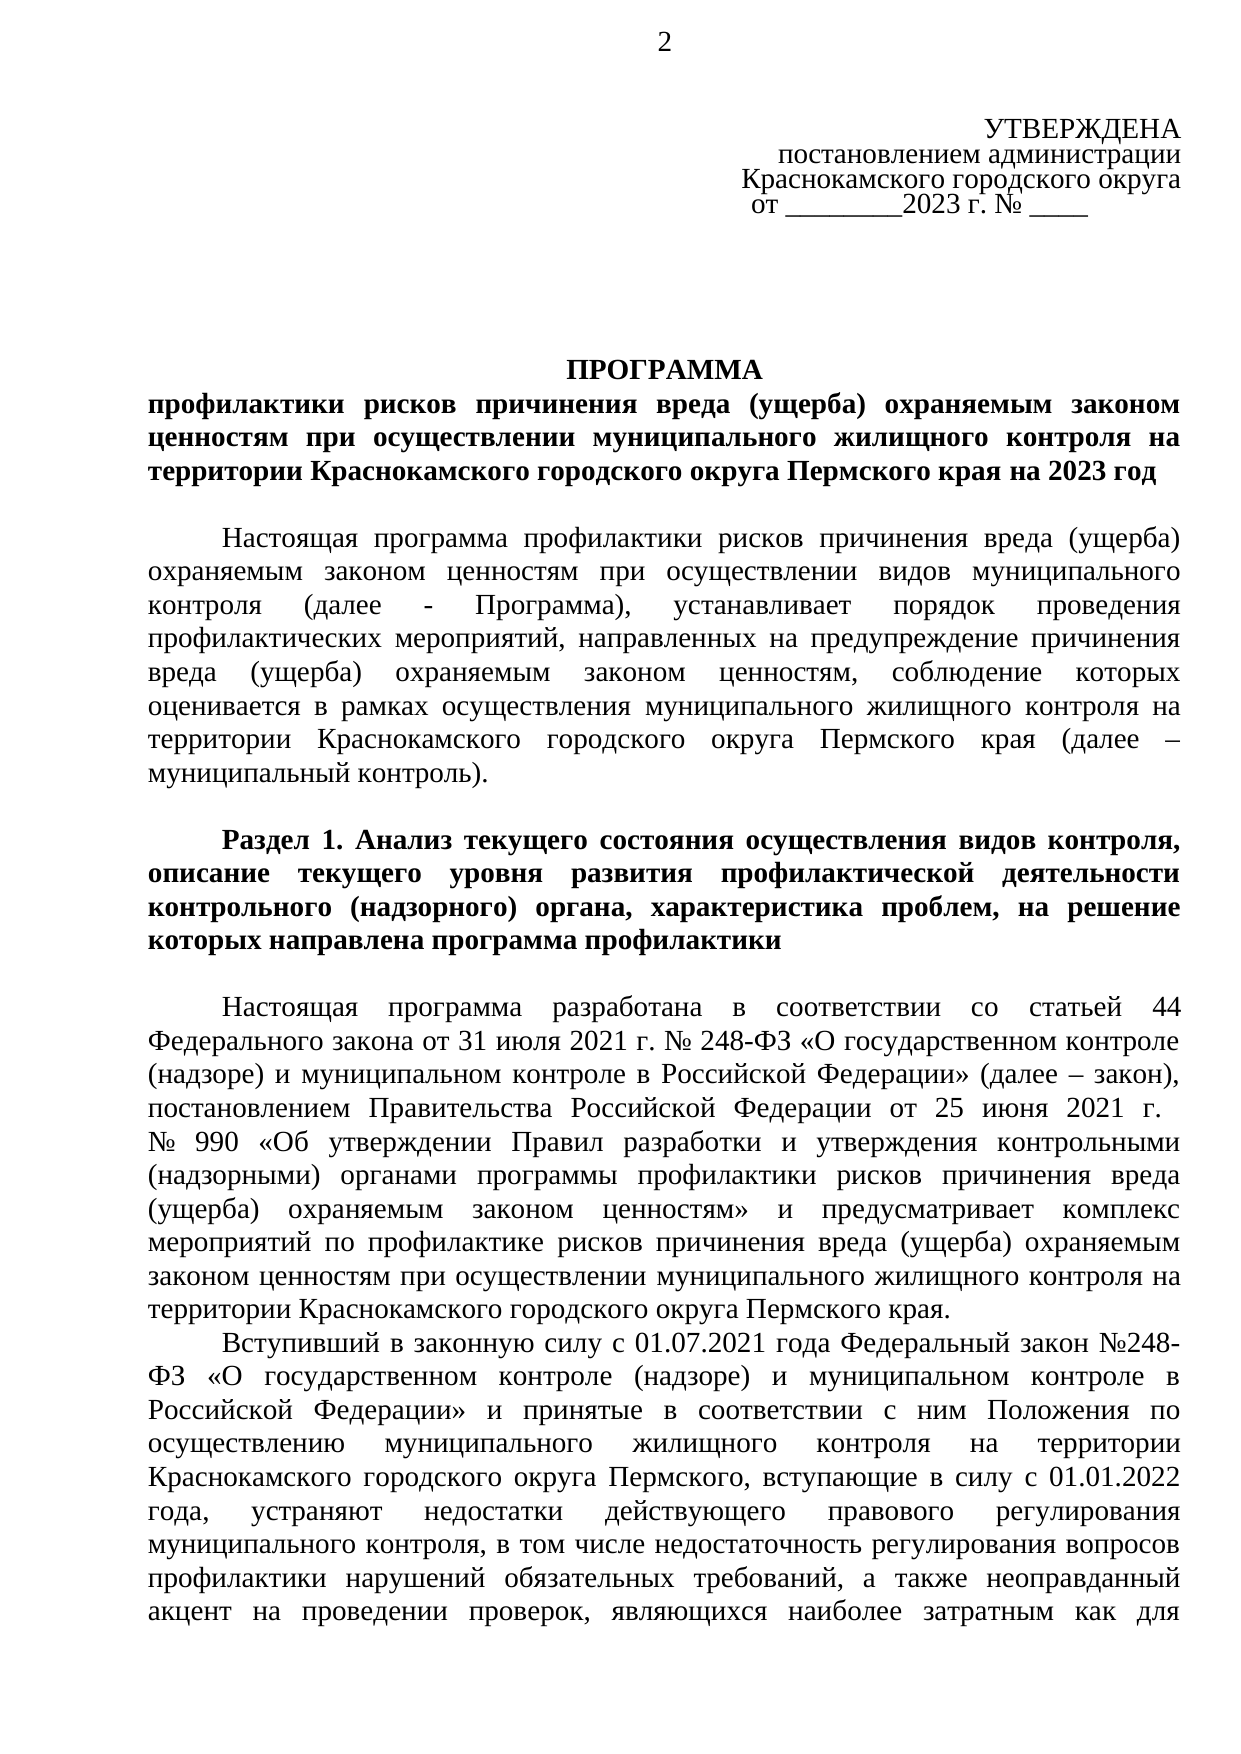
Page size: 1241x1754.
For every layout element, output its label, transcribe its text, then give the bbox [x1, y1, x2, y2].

text Раздел 1. Анализ текущего состояния осуществления видов контроля, описание текущего уровня развития профилактической деятельности контрольного (надзорного) органа, характеристика проблем, на решение которых направлена программа профилактики [148, 822, 1181, 956]
text от ________2023 г. № ____ [590, 193, 1181, 218]
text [148, 1325, 1181, 1627]
text Настоящая программа профилактики рисков причинения вреда (ущерба) охраняемым законом ценностям при осуществлении видов муниципального контроля (далее - Программа), устанавливает порядок проведения профилактических мероприятий, направленных на предупреждение причинения вреда (ущерба) охраняемым законом ценностям, соблюдение которых оценивается в рамках осуществления муниципального жилищного контроля на территории Краснокамского городского округа Пермского края (далее – муниципальный контроль). [148, 520, 1181, 788]
text УТВЕРЖДЕНА [590, 118, 1181, 143]
text постановлением администрации [590, 143, 1181, 168]
text ПРОГРАММА [148, 352, 1181, 386]
text Настоящая программа разработана в соответствии со статьей 44 Федерального закона от 31 июля 2021 г. № 248-ФЗ «О государственном контроле (надзоре) и муниципальном контроле в Российской Федерации» (далее – закон), постановлением Правительства Российской Федерации от 25 июня 2021 г. № 990 «Об утверждении Правил разработки и утверждения контрольными (надзорными) органами программы профилактики рисков причинения вреда (ущерба) охраняемым законом ценностям» и предусматривает комплекс мероприятий по профилактике рисков причинения вреда (ущерба) охраняемым законом ценностям при осуществлении муниципального жилищного контроля на территории Краснокамского городского округа Пермского края. [148, 989, 1181, 1325]
text Краснокамского городского округа [590, 168, 1181, 193]
text профилактики рисков причинения вреда (ущерба) охраняемым законом ценностям при осуществлении муниципального жилищного контроля на территории Краснокамского городского округа Пермского края на 2023 год [148, 386, 1181, 486]
